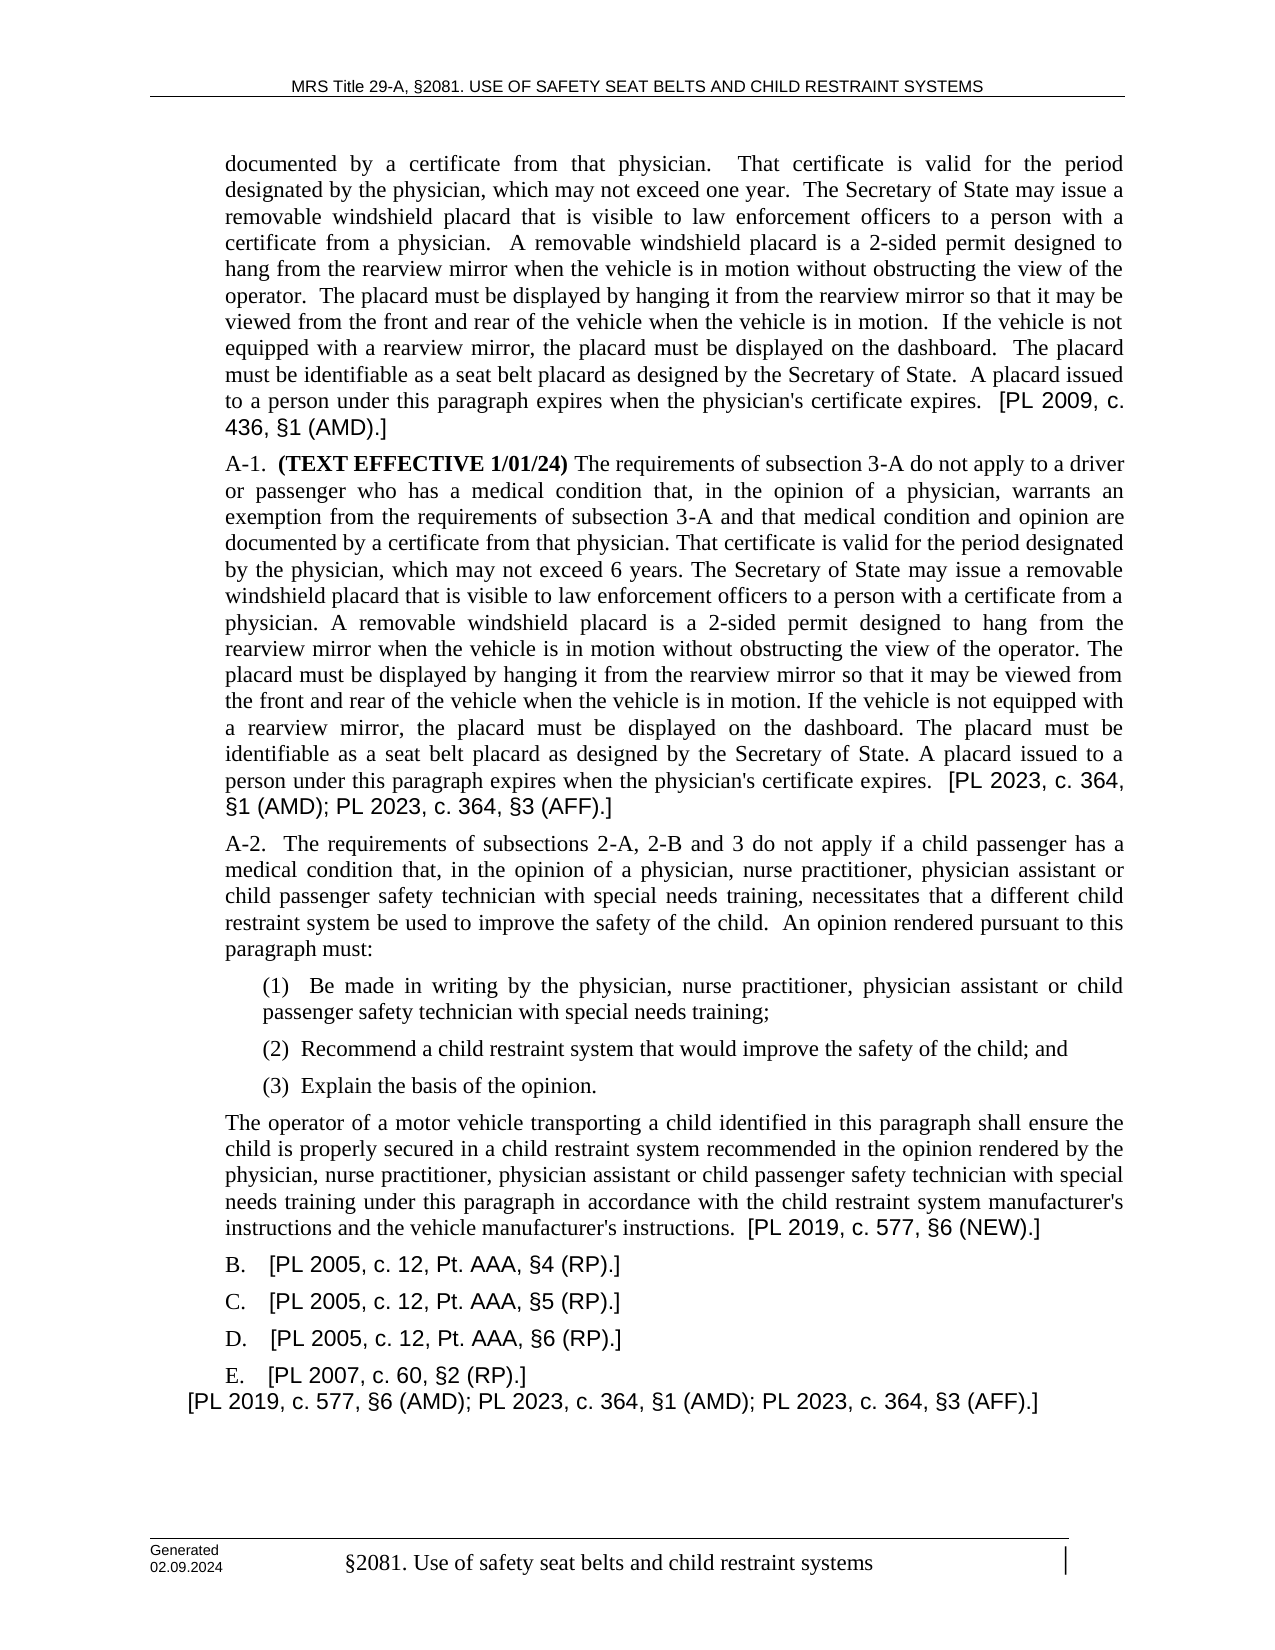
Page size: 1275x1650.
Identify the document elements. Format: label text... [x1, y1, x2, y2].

text [PL 2019, c. 577, §6 (AMD); PL 2023, c. 364, §1 (AMD); PL 2023, c. 364, §3 (AFF).] [187, 1388, 1125, 1414]
text D. [PL 2005, c. 12, Pt. AAA, §6 (RP).] [225, 1325, 1125, 1351]
text A-1. (TEXT EFFECTIVE 1/01/24) The requirements of subsection 3‑A do not apply to a driver or passenger who has a medical condition that, in the opinion of a physician, warrants an exemption from the requirements of subsection 3‑A and that medical condition and opinion are documented by a certificate from that physician. That certificate is valid for the period designated by the physician, which may not exceed 6 years. The Secretary of State may issue a removable windshield placard that is visible to law enforcement officers to a person with a certificate from a physician. A removable windshield placard is a 2-sided permit designed to hang from the rearview mirror when the vehicle is in motion without obstructing the view of the operator. The placard must be displayed by hanging it from the rearview mirror so that it may be viewed from the front and rear of the vehicle when the vehicle is in motion. If the vehicle is not equipped with a rearview mirror, the placard must be displayed on the dashboard. The placard must be identifiable as a seat belt placard as designed by the Secretary of State. A placard issued to a person under this paragraph expires when the physician's certificate expires. [PL 2023, c. 364, §1 (AMD); PL 2023, c. 364, §3 (AFF).] [225, 450, 1125, 819]
text (2) Recommend a child restraint system that would improve the safety of the child; and [262, 1035, 1125, 1062]
text The operator of a motor vehicle transporting a child identified in this paragraph shall ensure the child is properly secured in a child restraint system recommended in the opinion rendered by the physician, nurse practitioner, physician assistant or child passenger safety technician with special needs training under this paragraph in accordance with the child restraint system manufacturer's instructions and the vehicle manufacturer's instructions. [PL 2019, c. 577, §6 (NEW).] [225, 1109, 1125, 1241]
text C. [PL 2005, c. 12, Pt. AAA, §5 (RP).] [225, 1288, 1125, 1314]
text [225, 150, 1125, 440]
text E. [PL 2007, c. 60, §2 (RP).] [225, 1362, 1125, 1388]
text B. [PL 2005, c. 12, Pt. AAA, §4 (RP).] [225, 1251, 1125, 1277]
text A-2. The requirements of subsections 2‑A, 2‑B and 3 do not apply if a child passenger has a medical condition that, in the opinion of a physician, nurse practitioner, physician assistant or child passenger safety technician with special needs training, necessitates that a different child restraint system be used to improve the safety of the child. An opinion rendered pursuant to this paragraph must: [225, 830, 1125, 962]
text (1) Be made in writing by the physician, nurse practitioner, physician assistant or child passenger safety technician with special needs training; [262, 972, 1125, 1025]
text (3) Explain the basis of the opinion. [262, 1072, 1125, 1098]
